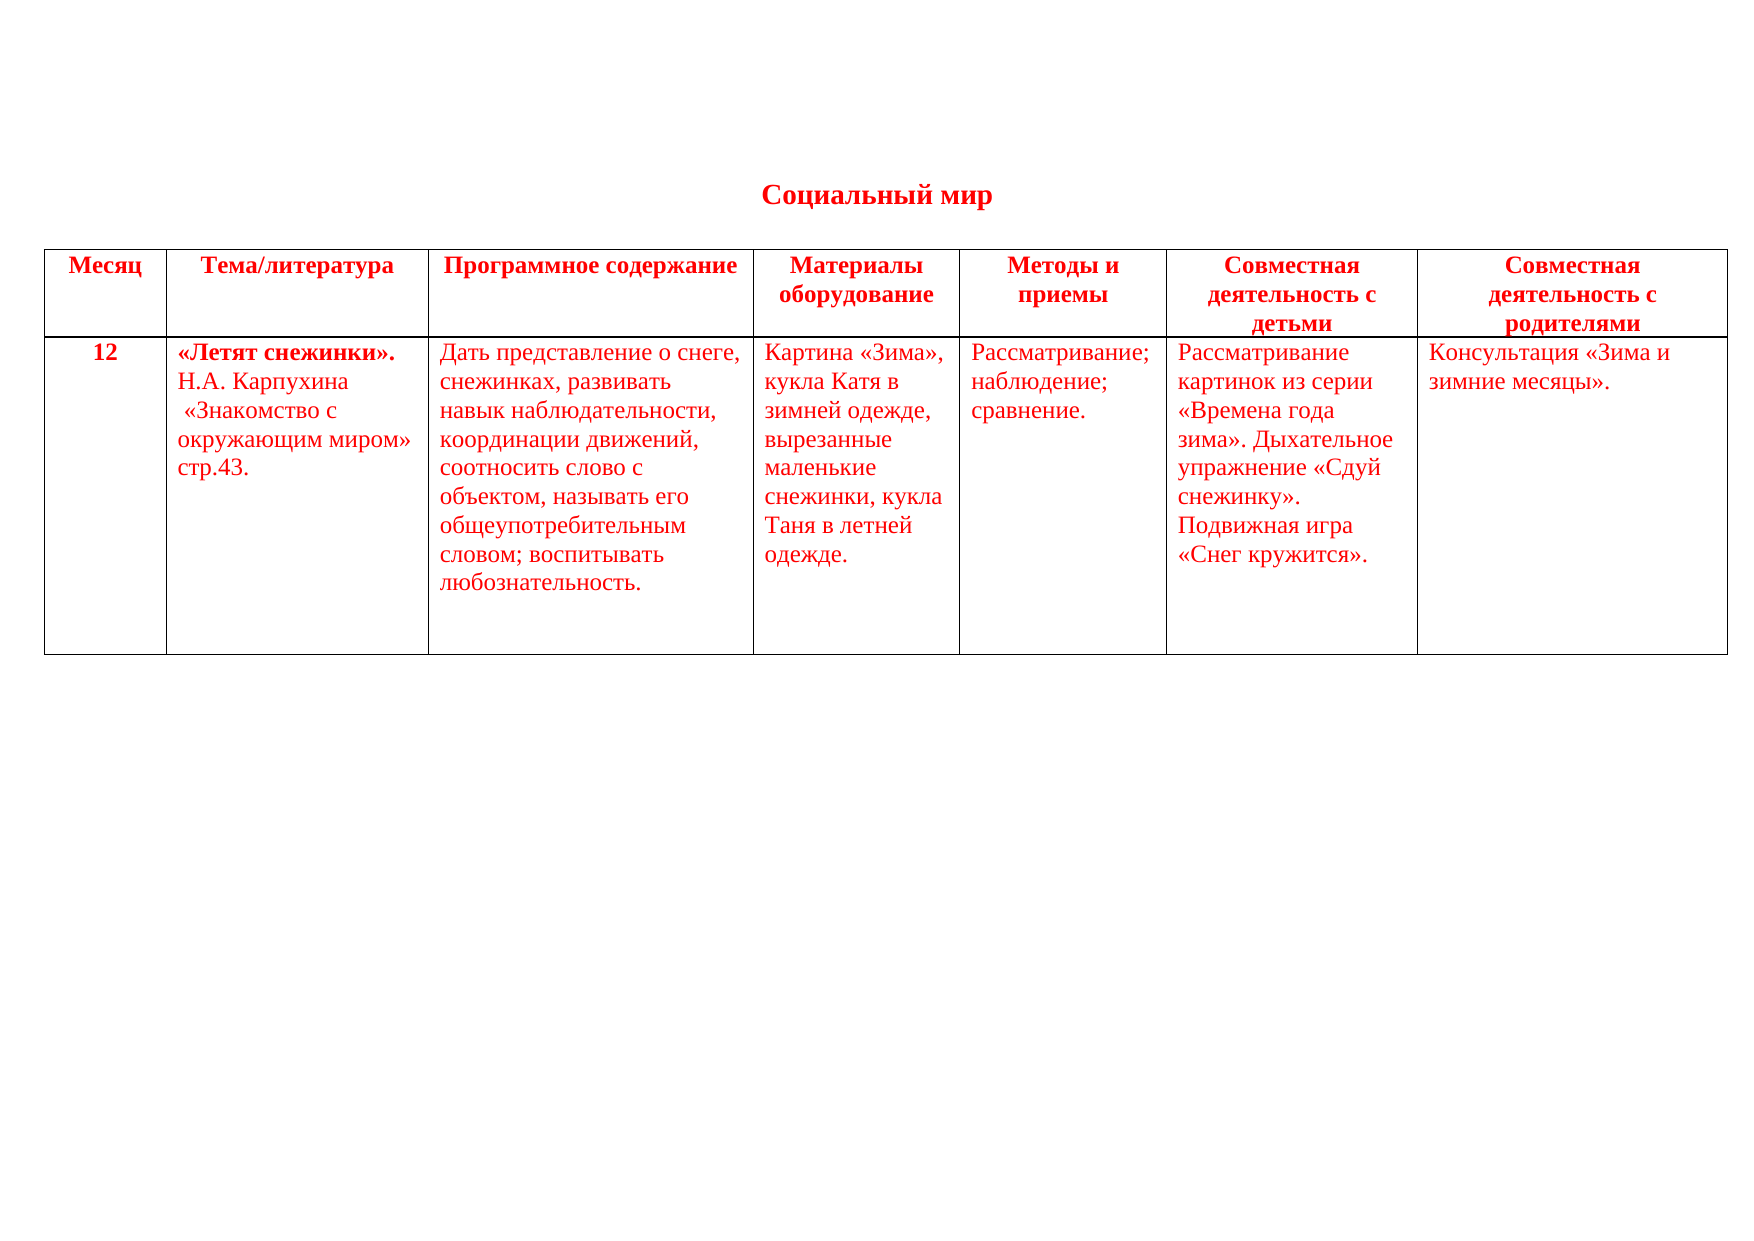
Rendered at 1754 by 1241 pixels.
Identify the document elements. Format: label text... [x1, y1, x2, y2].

table_header Тема/литература [167, 250, 428, 336]
table_header Материалы оборудование [754, 250, 959, 336]
table_header Месяц [45, 250, 166, 336]
table_cell Дать представление о снеге, снежинках, развивать навык наблюдательности, координации движений, соотносить слово с объектом, называть его общеупотребительным словом; воспитывать любознательность. [429, 338, 753, 654]
table_cell «Летят снежинки». Н.А. Карпухина «Знакомство с окружающим миром» стр.43. [167, 338, 428, 654]
table_cell Консультация «Зима и зимние месяцы». [1418, 338, 1727, 654]
table_header Совместная деятельность с детьми [1167, 250, 1417, 336]
table_header Программное содержание [429, 250, 753, 336]
table_header Совместная деятельность с родителями [1418, 250, 1727, 336]
table_cell Картина «Зима», кукла Катя в зимней одежде, вырезанные маленькие снежинки, кукла Таня в летней одежде. [754, 338, 959, 654]
table_cell Рассматривание картинок из серии «Времена года зима». Дыхательное упражнение «Сдуй снежинку». Подвижная игра «Снег кружится». [1167, 338, 1417, 654]
table_cell 12 [45, 338, 166, 654]
text Социальный мир [118, 177, 1636, 211]
table_header Методы и приемы [960, 250, 1166, 336]
table_cell Рассматривание; наблюдение; сравнение. [960, 338, 1166, 654]
